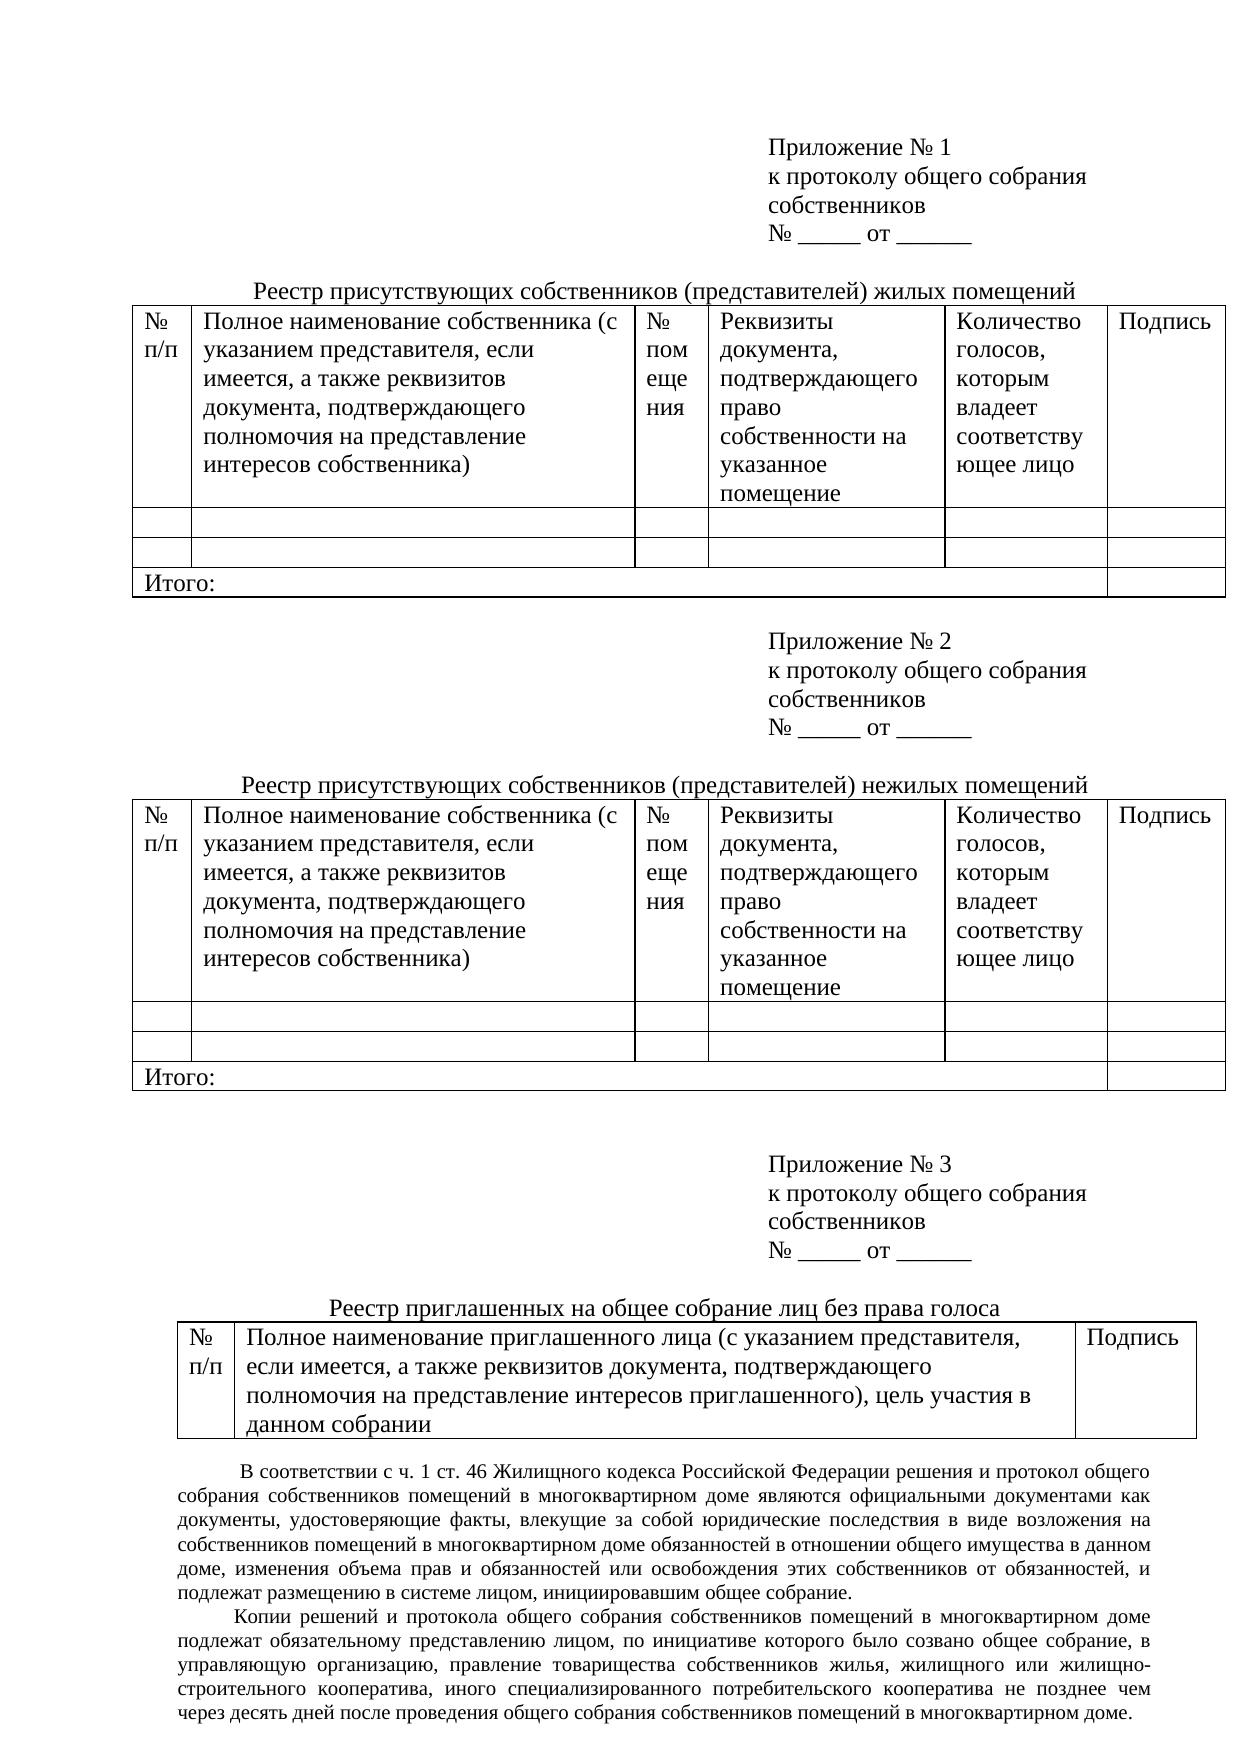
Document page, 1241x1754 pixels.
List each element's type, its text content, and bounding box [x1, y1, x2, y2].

table_cell [1108, 1062, 1225, 1090]
table_header Реквизиты документа, подтверждающего право собственности на указанное помещение [709, 800, 944, 1001]
table_header № п/п [133, 306, 191, 507]
text к протоколу общего собрания собственников № _____ от ______ [768, 1178, 1152, 1264]
table_cell [133, 1032, 191, 1061]
table_cell [709, 1032, 944, 1061]
table_cell [946, 538, 1107, 567]
table_cell [133, 508, 191, 537]
table_cell Итого: [133, 1062, 1107, 1090]
table_header Подпись [1108, 306, 1225, 507]
table_cell [1108, 1032, 1225, 1061]
text Реестр присутствующих собственников (представителей) нежилых помещений [177, 770, 1152, 799]
table_header № помещения [636, 306, 708, 507]
table_cell [192, 508, 634, 537]
table_cell [636, 508, 708, 537]
table_cell [133, 538, 191, 567]
table_header Количество голосов, которым владеет соответствующее лицо [946, 306, 1107, 507]
table_cell [1108, 1002, 1225, 1031]
text Приложение № 1 [768, 132, 1152, 161]
table_cell [709, 538, 944, 567]
table_cell [192, 1032, 634, 1061]
table_cell [946, 1032, 1107, 1061]
table_header Полное наименование собственника (с указанием представителя, если имеется, а также реквизитов документа, подтверждающего полномочия на представление интересов собственника) [192, 800, 634, 1001]
table_cell [192, 1002, 634, 1031]
text к протоколу общего собрания собственников № _____ от ______ [768, 161, 1152, 247]
table_cell [1108, 568, 1225, 596]
table_cell [133, 1002, 191, 1031]
table_cell [709, 1002, 944, 1031]
table_cell [1108, 538, 1225, 567]
table_cell [192, 538, 634, 567]
table_header Реквизиты документа, подтверждающего право собственности на указанное помещение [709, 306, 944, 507]
text к протоколу общего собрания собственников № _____ от ______ [768, 655, 1152, 741]
table_cell [636, 538, 708, 567]
table_cell [946, 508, 1107, 537]
table_header Полное наименование приглашенного лица (с указанием представителя, если имеется, а также реквизитов документа, подтверждающего полномочия на представление интересов приглашенного), цель участия в данном собрании [235, 1323, 1075, 1437]
table_cell [946, 1002, 1107, 1031]
table_header Подпись [1076, 1323, 1196, 1437]
table_cell [636, 1002, 708, 1031]
text Реестр присутствующих собственников (представителей) жилых помещений [177, 276, 1152, 305]
table_header Полное наименование собственника (с указанием представителя, если имеется, а также реквизитов документа, подтверждающего полномочия на представление интересов собственника) [192, 306, 634, 507]
table_header Подпись [1108, 800, 1225, 1001]
text Реестр приглашенных на общее собрание лиц без права голоса [177, 1293, 1152, 1321]
text Приложение № 2 [768, 626, 1152, 655]
table_header № п/п [133, 800, 191, 1001]
table_header Количество голосов, которым владеет соответствующее лицо [946, 800, 1107, 1001]
table_cell [1108, 508, 1225, 537]
table_cell [636, 1032, 708, 1061]
table_cell [709, 508, 944, 537]
table_header № п/п [178, 1323, 234, 1437]
table_header № помещения [636, 800, 708, 1001]
table_cell Итого: [133, 568, 1107, 596]
text Приложение № 3 [768, 1149, 1152, 1178]
